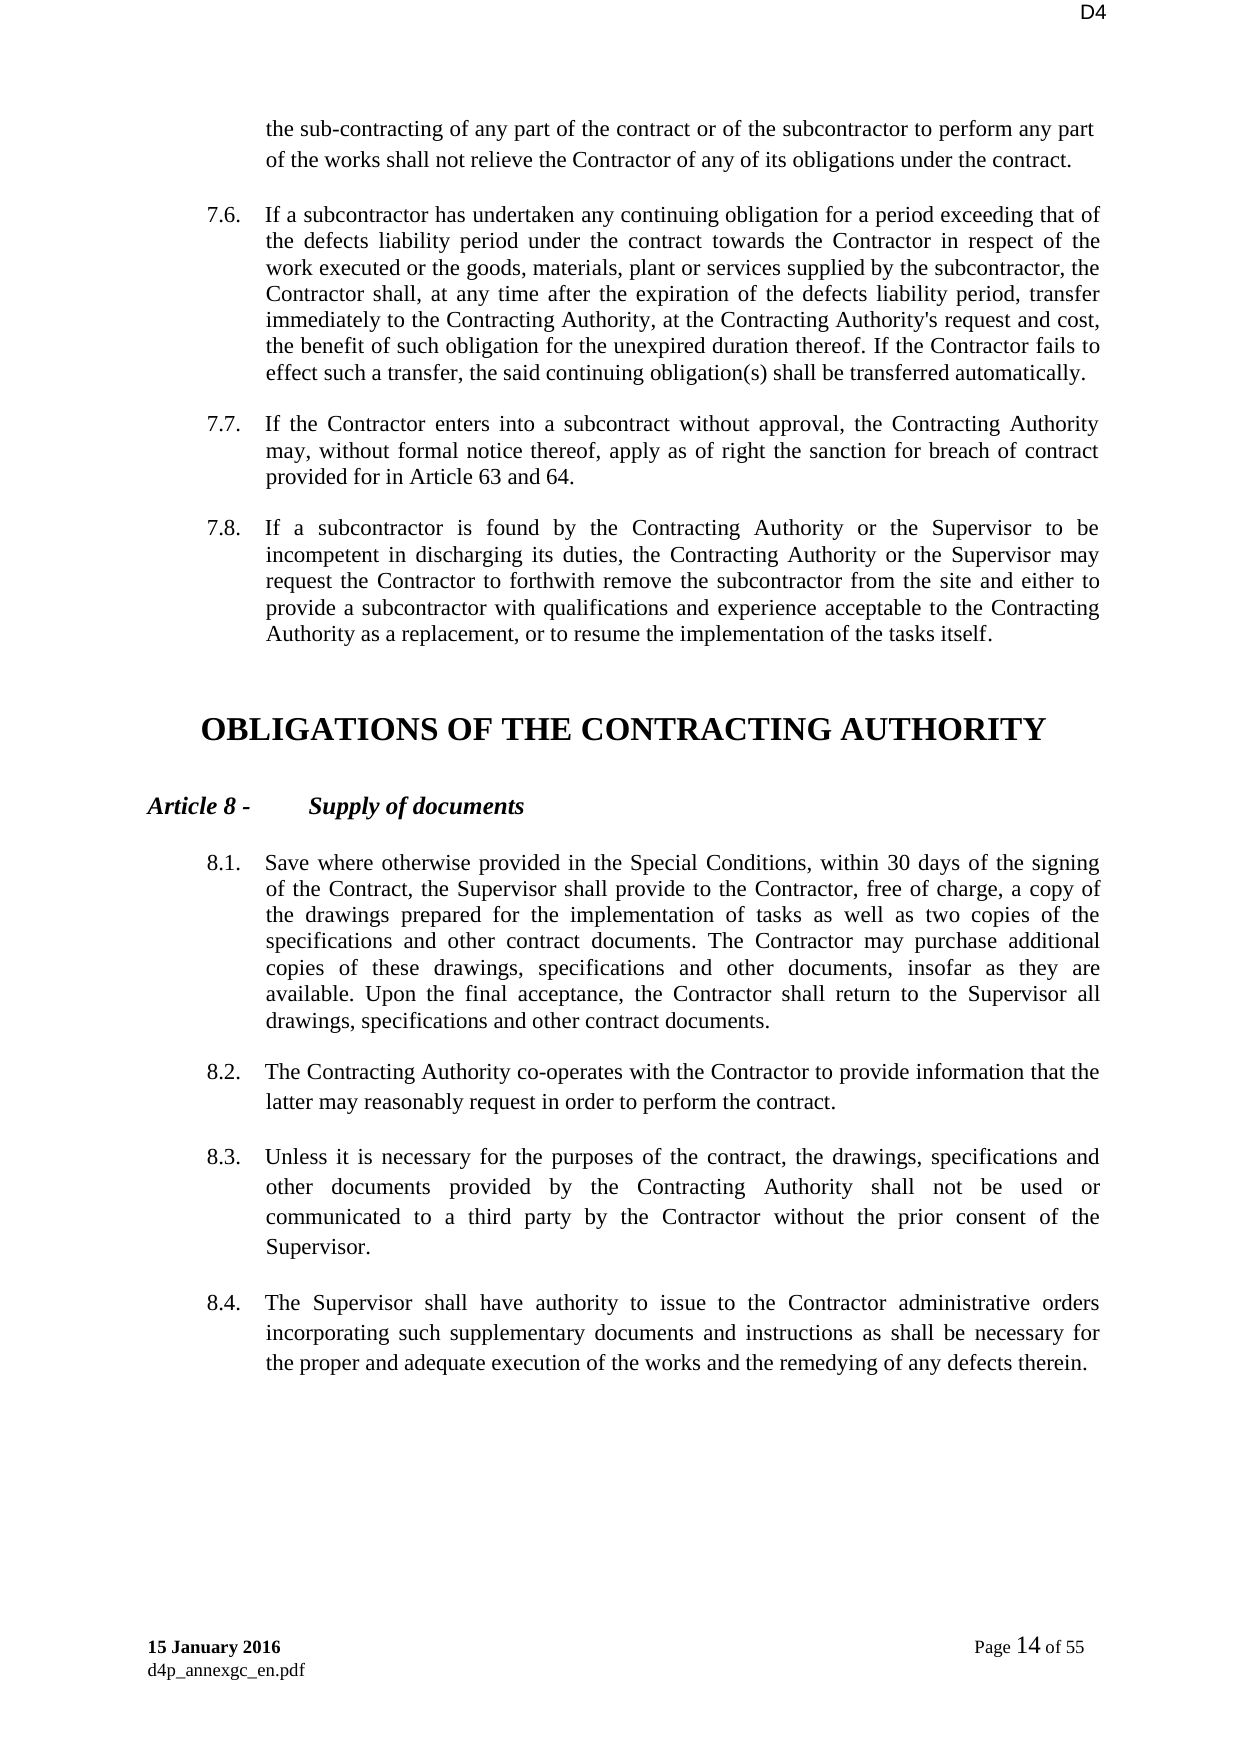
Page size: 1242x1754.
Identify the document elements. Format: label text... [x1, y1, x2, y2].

text Article 8 - Supply of documents [147, 791, 1108, 820]
text 8.1. Save where otherwise provided in the Special Conditions, within 30 days of the signing of the Contract, the Supervisor shall provide to the Contractor, free of charge, a copy of the drawings prepared for the implementation of tasks as well as two copies of the specifications and other contract documents. The Contractor may purchase additional copies of these drawings, specifications and other documents, insofar as they are available. Upon the final acceptance, the Contractor shall return to the Supervisor all drawings, specifications and other contract documents. [207, 848, 1100, 1033]
text 8.3. Unless it is necessary for the purposes of the contract, the drawings, specifications and other documents provided by the Contracting Authority shall not be used or communicated to a third party by the Contractor without the prior consent of the Supervisor. [207, 1143, 1100, 1260]
text 7.6. If a subcontractor has undertaken any continuing obligation for a period exceeding that of the defects liability period under the contract towards the Contractor in respect of the work executed or the goods, materials, plant or services supplied by the subcontractor, the Contractor shall, at any time after the expiration of the defects liability period, transfer immediately to the Contracting Authority, at the Contracting Authority's request and cost, the benefit of such obligation for the unexpired duration thereof. If the Contractor fails to effect such a transfer, the said continuing obligation(s) shall be transferred automatically. [207, 201, 1100, 385]
text OBLIGATIONS OF THE CONTRACTING AUTHORITY [200, 709, 1108, 748]
text 7.7. If the Contractor enters into a subcontract without approval, the Contracting Authority may, without formal notice thereof, apply as of right the sanction for breach of contract provided for in Article 63 and 64. [207, 410, 1099, 489]
text the sub-contracting of any part of the contract or of the subcontractor to perform any part of the works shall not relieve the Contractor of any of its obligations under the contract. [266, 115, 1100, 172]
text 8.4. The Supervisor shall have authority to issue to the Contractor administrative orders incorporating such supplementary documents and instructions as shall be necessary for the proper and adequate execution of the works and the remedying of any defects therein. [207, 1289, 1099, 1375]
text 8.2. The Contracting Authority co-operates with the Contractor to provide information that the latter may reasonably request in order to perform the contract. [207, 1058, 1100, 1115]
text 7.8. If a subcontractor is found by the Contracting Authority or the Supervisor to be incompetent in discharging its duties, the Contracting Authority or the Supervisor may request the Contractor to forthwith remove the subcontractor from the site and either to provide a subcontractor with qualifications and experience acceptable to the Contracting Authority as a replacement, or to resume the implementation of the tasks itself. [207, 514, 1100, 646]
